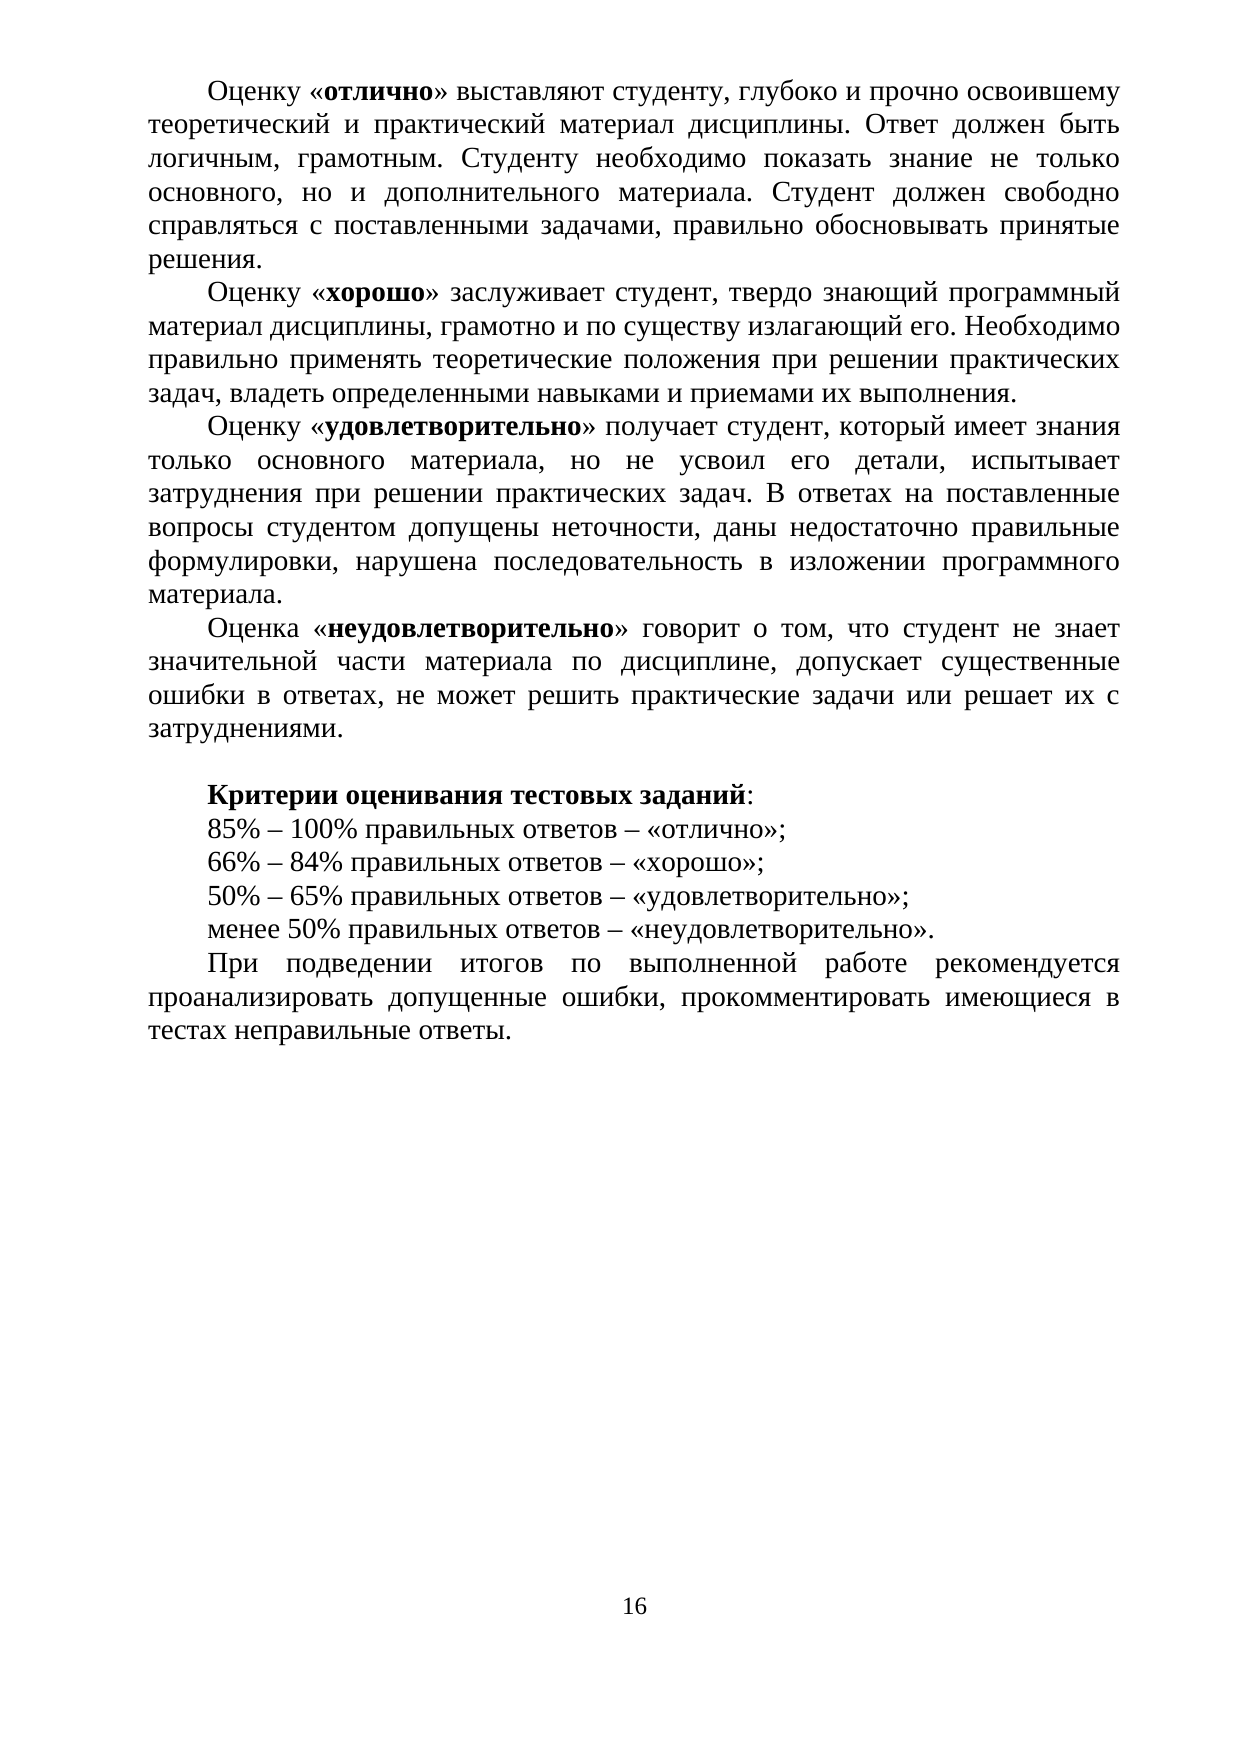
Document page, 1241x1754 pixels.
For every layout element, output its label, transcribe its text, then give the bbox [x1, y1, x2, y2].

text Оценка «неудовлетворительно» говорит о том, что студент не знает значительной части материала по дисциплине, допускает существенные ошибки в ответах, не может решить практические задачи или решает их с затруднениями. [148, 610, 1121, 744]
text Оценку «удовлетворительно» получает студент, который имеет знания только основного материала, но не усвоил его детали, испытывает затруднения при решении практических задач. В ответах на поставленные вопросы студентом допущены неточности, даны недостаточно правильные формулировки, нарушена последовательность в изложении программного материала. [148, 408, 1121, 610]
text Критерии оценивания тестовых заданий: [148, 777, 1121, 811]
text 66% – 84% правильных ответов – «хорошо»; [148, 844, 1121, 878]
text 85% – 100% правильных ответов – «отлично»; [148, 811, 1121, 844]
text Оценку «отлично» выставляют студенту, глубоко и прочно освоившему теоретический и практический материал дисциплины. Ответ должен быть логичным, грамотным. Студенту необходимо показать знание не только основного, но и дополнительного материала. Студент должен свободно справляться с поставленными задачами, правильно обосновывать принятые решения. [148, 73, 1121, 274]
text При подведении итогов по выполненной работе рекомендуется проанализировать допущенные ошибки, прокомментировать имеющиеся в тестах неправильные ответы. [148, 945, 1121, 1046]
text Оценку «хорошо» заслуживает студент, твердо знающий программный материал дисциплины, грамотно и по существу излагающий его. Необходимо правильно применять теоретические положения при решении практических задач, владеть определенными навыками и приемами их выполнения. [148, 274, 1121, 408]
text 50% – 65% правильных ответов – «удовлетворительно»; [148, 878, 1121, 912]
text менее 50% правильных ответов – «неудовлетворительно». [148, 912, 1121, 945]
